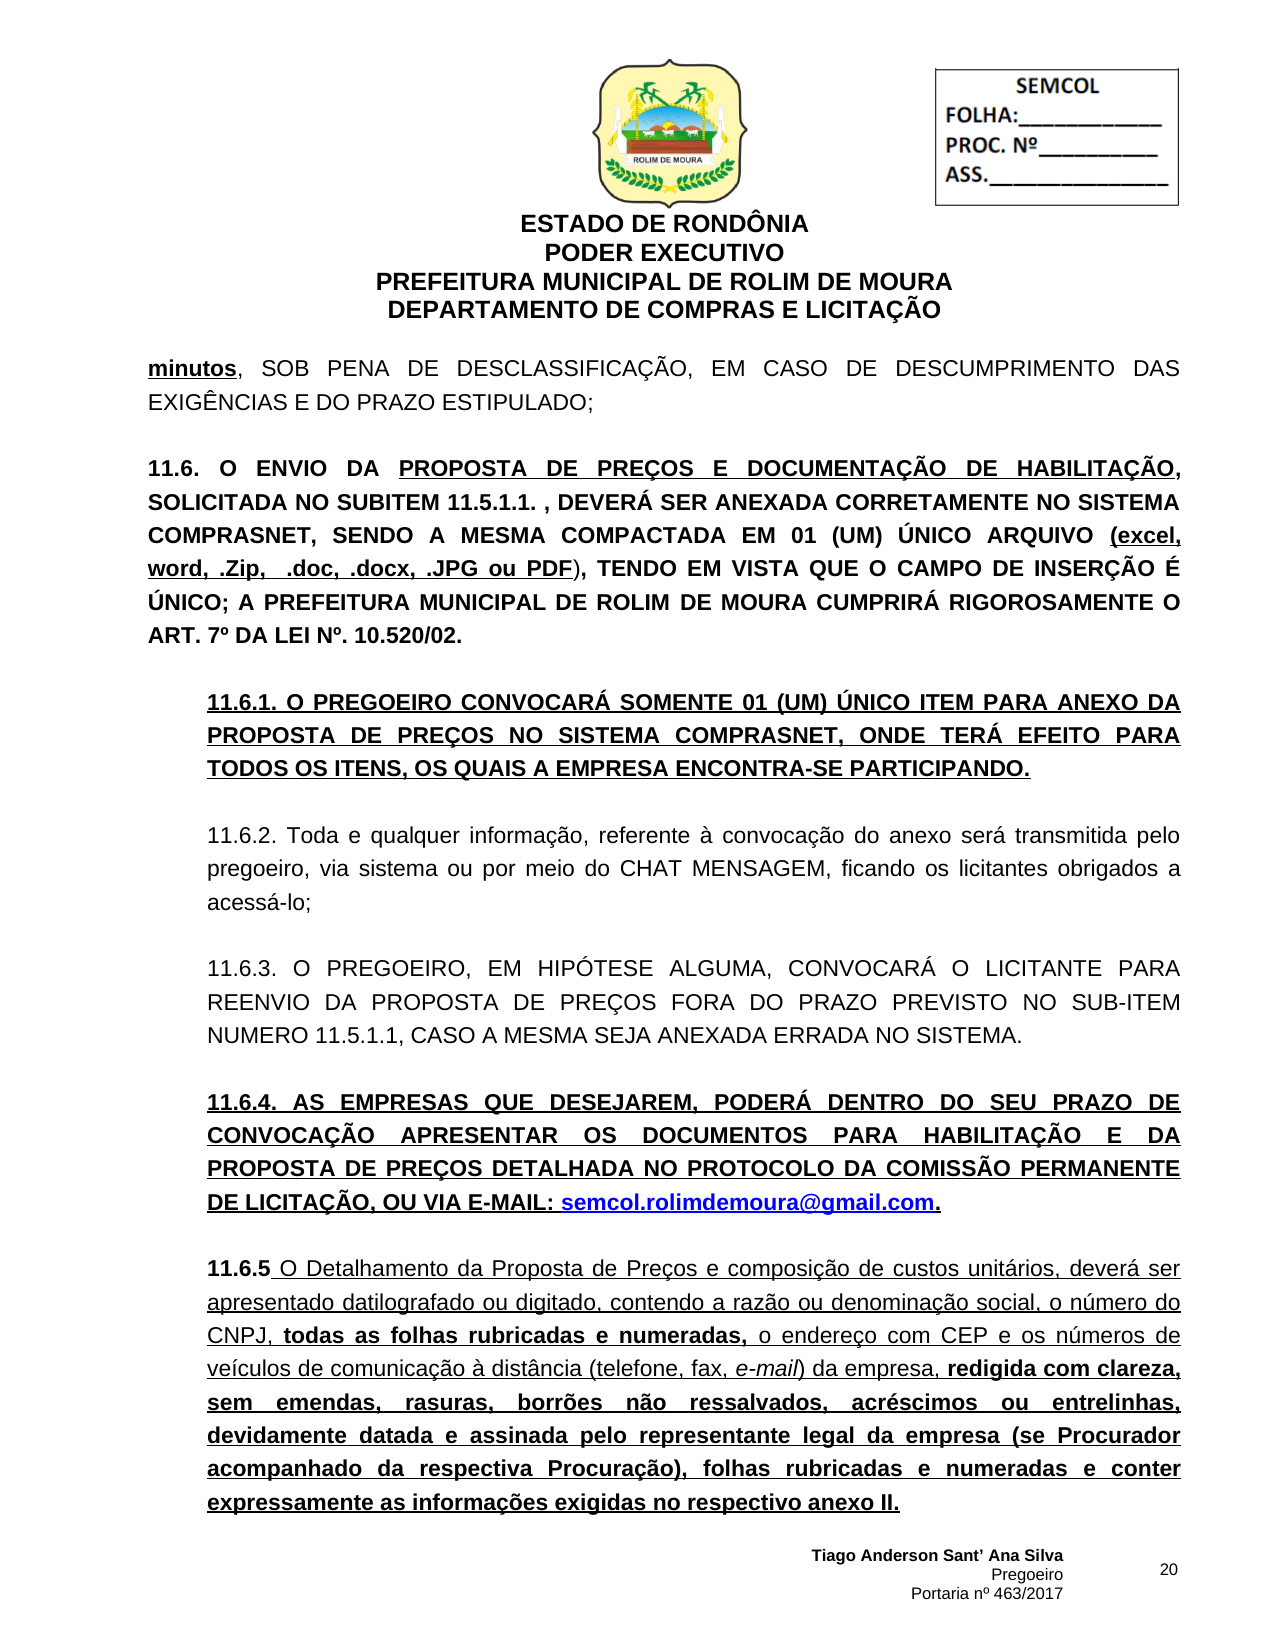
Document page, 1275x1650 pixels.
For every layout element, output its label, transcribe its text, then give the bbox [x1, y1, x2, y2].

picture [591, 59, 748, 209]
text 11.6. O ENVIO DA PROPOSTA DE PREÇOS E DOCUMENTAÇÃO DE HABILITAÇÃO, SOLICITADA NO SUBITEM 11.5.1.1. , DEVERÁ SER ANEXADA CORRETAMENTE NO SISTEMA COMPRASNET, SENDO A MESMA COMPACTADA EM 01 (UM) ÚNICO ARQUIVO (excel, word, .Zip, .doc, .docx, .JPG ou PDF), TENDO EM VISTA QUE O CAMPO DE INSERÇÃO É ÚNICO; A PREFEITURA MUNICIPAL DE ROLIM DE MOURA CUMPRIRÁ RIGOROSAMENTE O ART. 7º DA LEI Nº. 10.520/02. [148, 448, 1181, 648]
text 11.6.4. AS EMPRESAS QUE DESEJAREM, PODERÁ DENTRO DO SEU PRAZO DE CONVOCAÇÃO APRESENTAR OS DOCUMENTOS PARA HABILITAÇÃO E DA PROPOSTA DE PREÇOS DETALHADA NO PROTOCOLO DA COMISSÃO PERMANENTE DE LICITAÇÃO, OU VIA E-MAIL: semcol.rolimdemoura@gmail.com. [207, 1146, 1181, 1178]
text 11.6.1. O PREGOEIRO CONVOCARÁ SOMENTE 01 (UM) ÚNICO ITEM PARA ANEXO DA PROPOSTA DE PREÇOS NO SISTEMA COMPRASNET, ONDE TERÁ EFEITO PARA TODOS OS ITENS, OS QUAIS A EMPRESA ENCONTRA-SE PARTICIPANDO. [207, 681, 1181, 711]
text 11.6.1. O PREGOEIRO CONVOCARÁ SOMENTE 01 (UM) ÚNICO ITEM PARA ANEXO DA PROPOSTA DE PREÇOS NO SISTEMA COMPRASNET, ONDE TERÁ EFEITO PARA TODOS OS ITENS, OS QUAIS A EMPRESA ENCONTRA-SE PARTICIPANDO. [207, 713, 1181, 745]
text 11.6.3. O PREGOEIRO, EM HIPÓTESE ALGUMA, CONVOCARÁ O LICITANTE PARA REENVIO DA PROPOSTA DE PREÇOS FORA DO PRAZO PREVISTO NO SUB-ITEM NUMERO 11.5.1.1, CASO A MESMA SEJA ANEXADA ERRADA NO SISTEMA. [207, 948, 1181, 1048]
text 11.6.2. Toda e qualquer informação, referente à convocação do anexo será transmitida pelo pregoeiro, via sistema ou por meio do CHAT MENSAGEM, ficando os licitantes obrigados a acessá-lo; [207, 815, 1181, 915]
text 11.6.4. AS EMPRESAS QUE DESEJAREM, PODERÁ DENTRO DO SEU PRAZO DE CONVOCAÇÃO APRESENTAR OS DOCUMENTOS PARA HABILITAÇÃO E DA PROPOSTA DE PREÇOS DETALHADA NO PROTOCOLO DA COMISSÃO PERMANENTE DE LICITAÇÃO, OU VIA E-MAIL: semcol.rolimdemoura@gmail.com. [207, 1081, 1181, 1111]
text 11.6.1. O PREGOEIRO CONVOCARÁ SOMENTE 01 (UM) ÚNICO ITEM PARA ANEXO DA PROPOSTA DE PREÇOS NO SISTEMA COMPRASNET, ONDE TERÁ EFEITO PARA TODOS OS ITENS, OS QUAIS A EMPRESA ENCONTRA-SE PARTICIPANDO. [207, 746, 1181, 781]
text 11.6.5 O Detalhamento da Proposta de Preços e composição de custos unitários, deverá ser apresentado datilografado ou digitado, contendo a razão ou denominação social, o número do CNPJ, todas as folhas rubricadas e numeradas, o endereço com CEP e os números de veículos de comunicação à distância (telefone, fax, e-mail) da empresa, redigida com clareza, sem emendas, rasuras, borrões não ressalvados, acréscimos ou entrelinhas, devidamente datada e assinada pelo representante legal da empresa (se Procurador acompanhado da respectiva Procuração), folhas rubricadas e numeradas e conter expressamente as informações exigidas no respectivo anexo II. [207, 1248, 1181, 1311]
text 11.6.4. AS EMPRESAS QUE DESEJAREM, PODERÁ DENTRO DO SEU PRAZO DE CONVOCAÇÃO APRESENTAR OS DOCUMENTOS PARA HABILITAÇÃO E DA PROPOSTA DE PREÇOS DETALHADA NO PROTOCOLO DA COMISSÃO PERMANENTE DE LICITAÇÃO, OU VIA E-MAIL: semcol.rolimdemoura@gmail.com. [207, 1113, 1181, 1145]
text 11.6.4. AS EMPRESAS QUE DESEJAREM, PODERÁ DENTRO DO SEU PRAZO DE CONVOCAÇÃO APRESENTAR OS DOCUMENTOS PARA HABILITAÇÃO E DA PROPOSTA DE PREÇOS DETALHADA NO PROTOCOLO DA COMISSÃO PERMANENTE DE LICITAÇÃO, OU VIA E-MAIL: semcol.rolimdemoura@gmail.com. [207, 1179, 1181, 1215]
